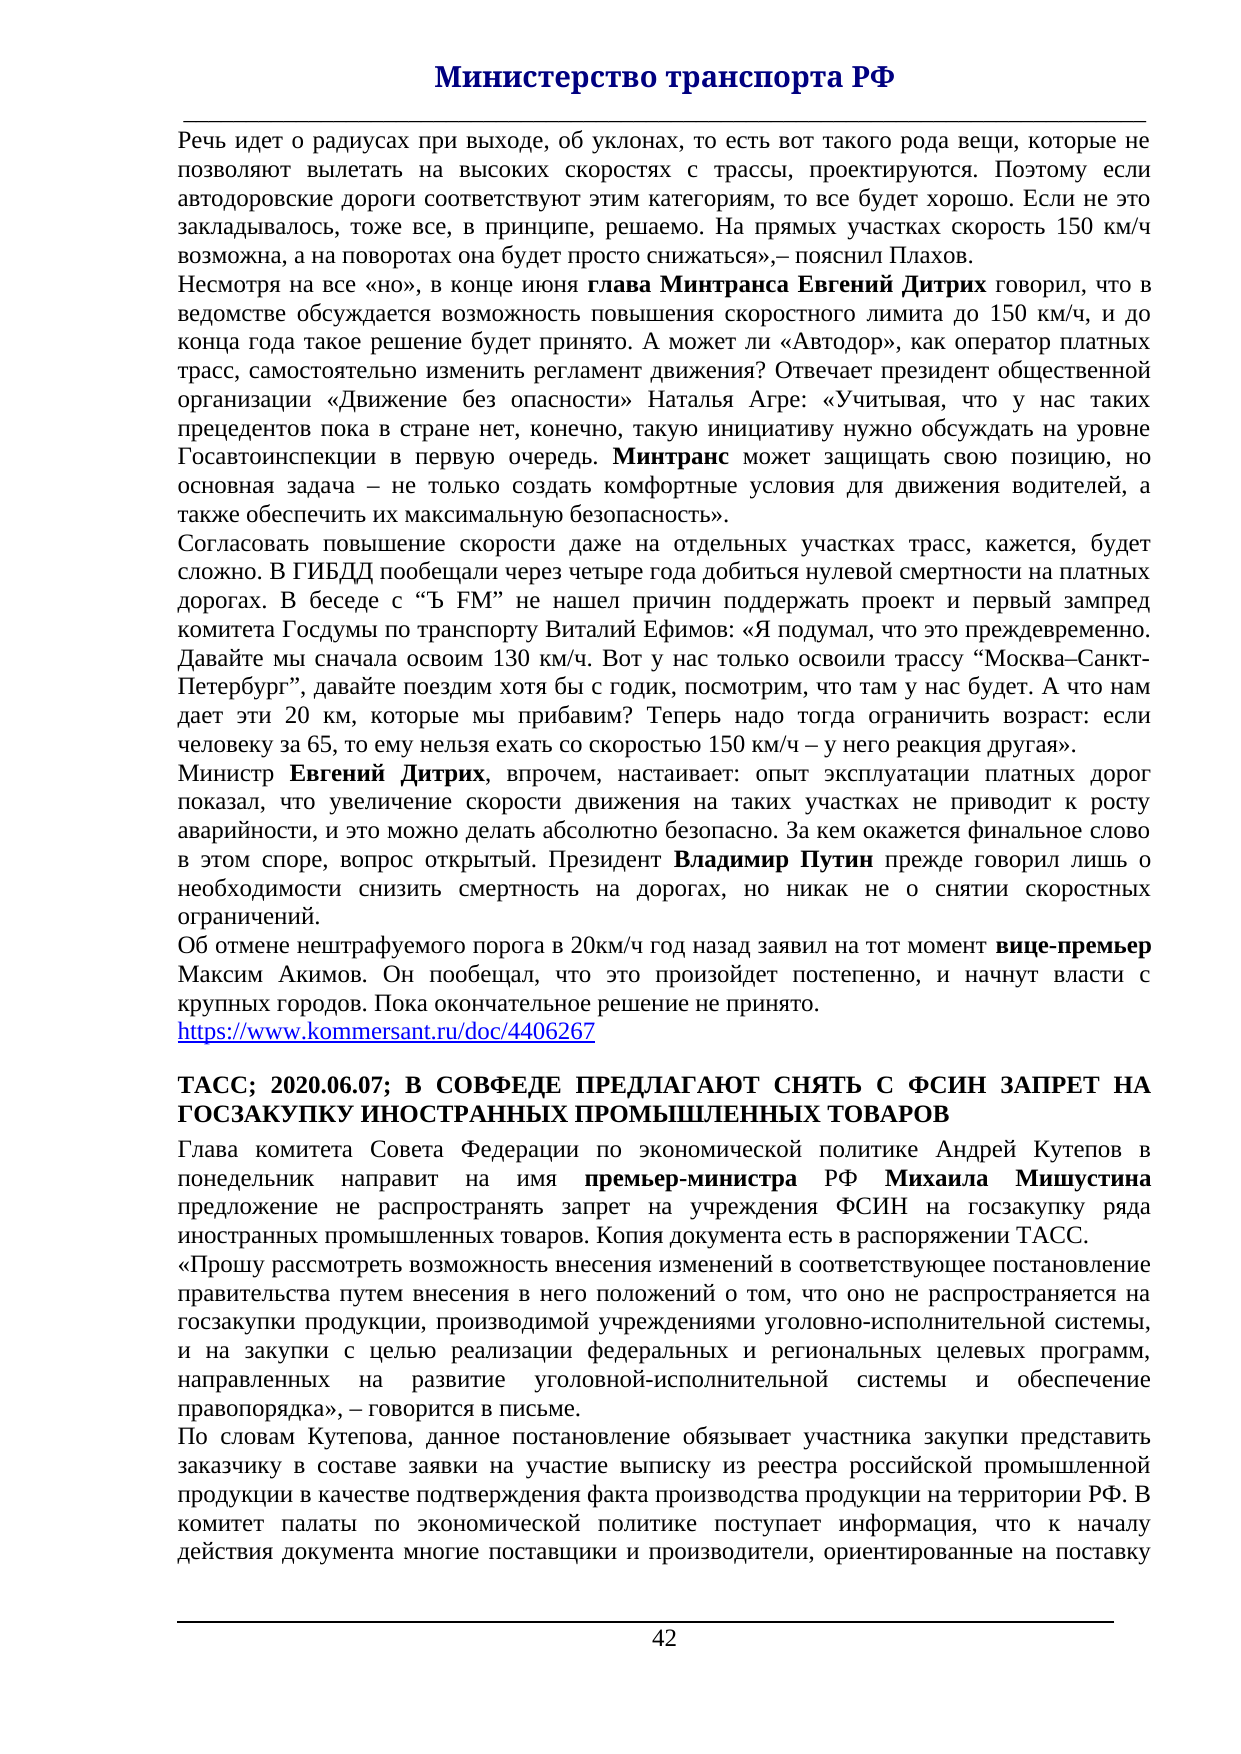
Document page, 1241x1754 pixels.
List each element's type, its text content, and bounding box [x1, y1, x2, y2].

text «Прошу рассмотреть возможность внесения изменений в соответствующее постановление правительства путем внесения в него положений о том, что оно не распространяется на госзакупки продукции, производимой учреждениями уголовно-исполнительной системы, и на закупки с целью реализации федеральных и региональных целевых программ, направленных на развитие уголовной-исполнительной системы и обеспечение правопорядка», – говорится в письме. [177, 1249, 1152, 1421]
text Глава комитета Совета Федерации по экономической политике Андрей Кутепов в понедельник направит на имя премьер-министра РФ Михаила Мишустина предложение не распространять запрет на учреждения ФСИН на госзакупку ряда иностранных промышленных товаров. Копия документа есть в распоряжении ТАСС. [177, 1134, 1152, 1249]
text https://www.kommersant.ru/doc/4406267 [177, 1016, 1152, 1045]
text Министр Евгений Дитрих, впрочем, настаивает: опыт эксплуатации платных дорог показал, что увеличение скорости движения на таких участках не приводит к росту аварийности, и это можно делать абсолютно безопасно. За кем окажется финальное слово в этом споре, вопрос открытый. Президент Владимир Путин прежде говорил лишь о необходимости снизить смертность на дорогах, но никак не о снятии скоростных ограничений. [177, 758, 1152, 930]
text Речь идет о радиусах при выходе, об уклонах, то есть вот такого рода вещи, которые не позволяют вылетать на высоких скоростях с трассы, проектируются. Поэтому если автодоровские дороги соответствуют этим категориям, то все будет хорошо. Если не это закладывалось, тоже все, в принципе, решаемо. На прямых участках скорость 150 км/ч возможна, а на поворотах она будет просто снижаться»,– пояснил Плахов. [177, 125, 1152, 269]
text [177, 1421, 1152, 1565]
text Об отмене нештрафуемого порога в 20км/ч год назад заявил на тот момент вице-премьер Максим Акимов. Он пообещал, что это произойдет постепенно, и начнут власти с крупных городов. Пока окончательное решение не принято. [177, 930, 1152, 1016]
text Согласовать повышение скорости даже на отдельных участках трасс, кажется, будет сложно. В ГИБДД пообещали через четыре года добиться нулевой смертности на платных дорогах. В беседе с “Ъ FM” не нашел причин поддержать проект и первый зампред комитета Госдумы по транспорту Виталий Ефимов: «Я подумал, что это преждевременно. Давайте мы сначала освоим 130 км/ч. Вот у нас только освоили трассу “Москва–Санкт-Петербург”, давайте поездим хотя бы с годик, посмотрим, что там у нас будет. А что нам дает эти 20 км, которые мы прибавим? Теперь надо тогда ограничить возраст: если человеку за 65, то ему нельзя ехать со скоростью 150 км/ч – у него реакция другая». [177, 528, 1152, 758]
subtitle ТАСС; 2020.06.07; В СОВФЕДЕ ПРЕДЛАГАЮТ СНЯТЬ С ФСИН ЗАПРЕТ НА ГОСЗАКУПКУ ИНОСТРАННЫХ ПРОМЫШЛЕННЫХ ТОВАРОВ [177, 1070, 1152, 1128]
text Несмотря на все «но», в конце июня глава Минтранса Евгений Дитрих говорил, что в ведомстве обсуждается возможность повышения скоростного лимита до 150 км/ч, и до конца года такое решение будет принято. А может ли «Автодор», как оператор платных трасс, самостоятельно изменить регламент движения? Отвечает президент общественной организации «Движение без опасности» Наталья Агре: «Учитывая, что у нас таких прецедентов пока в стране нет, конечно, такую инициативу нужно обсуждать на уровне Госавтоинспекции в первую очередь. Минтранс может защищать свою позицию, но основная задача – не только создать комфортные условия для движения водителей, а также обеспечить их максимальную безопасность». [177, 269, 1152, 528]
